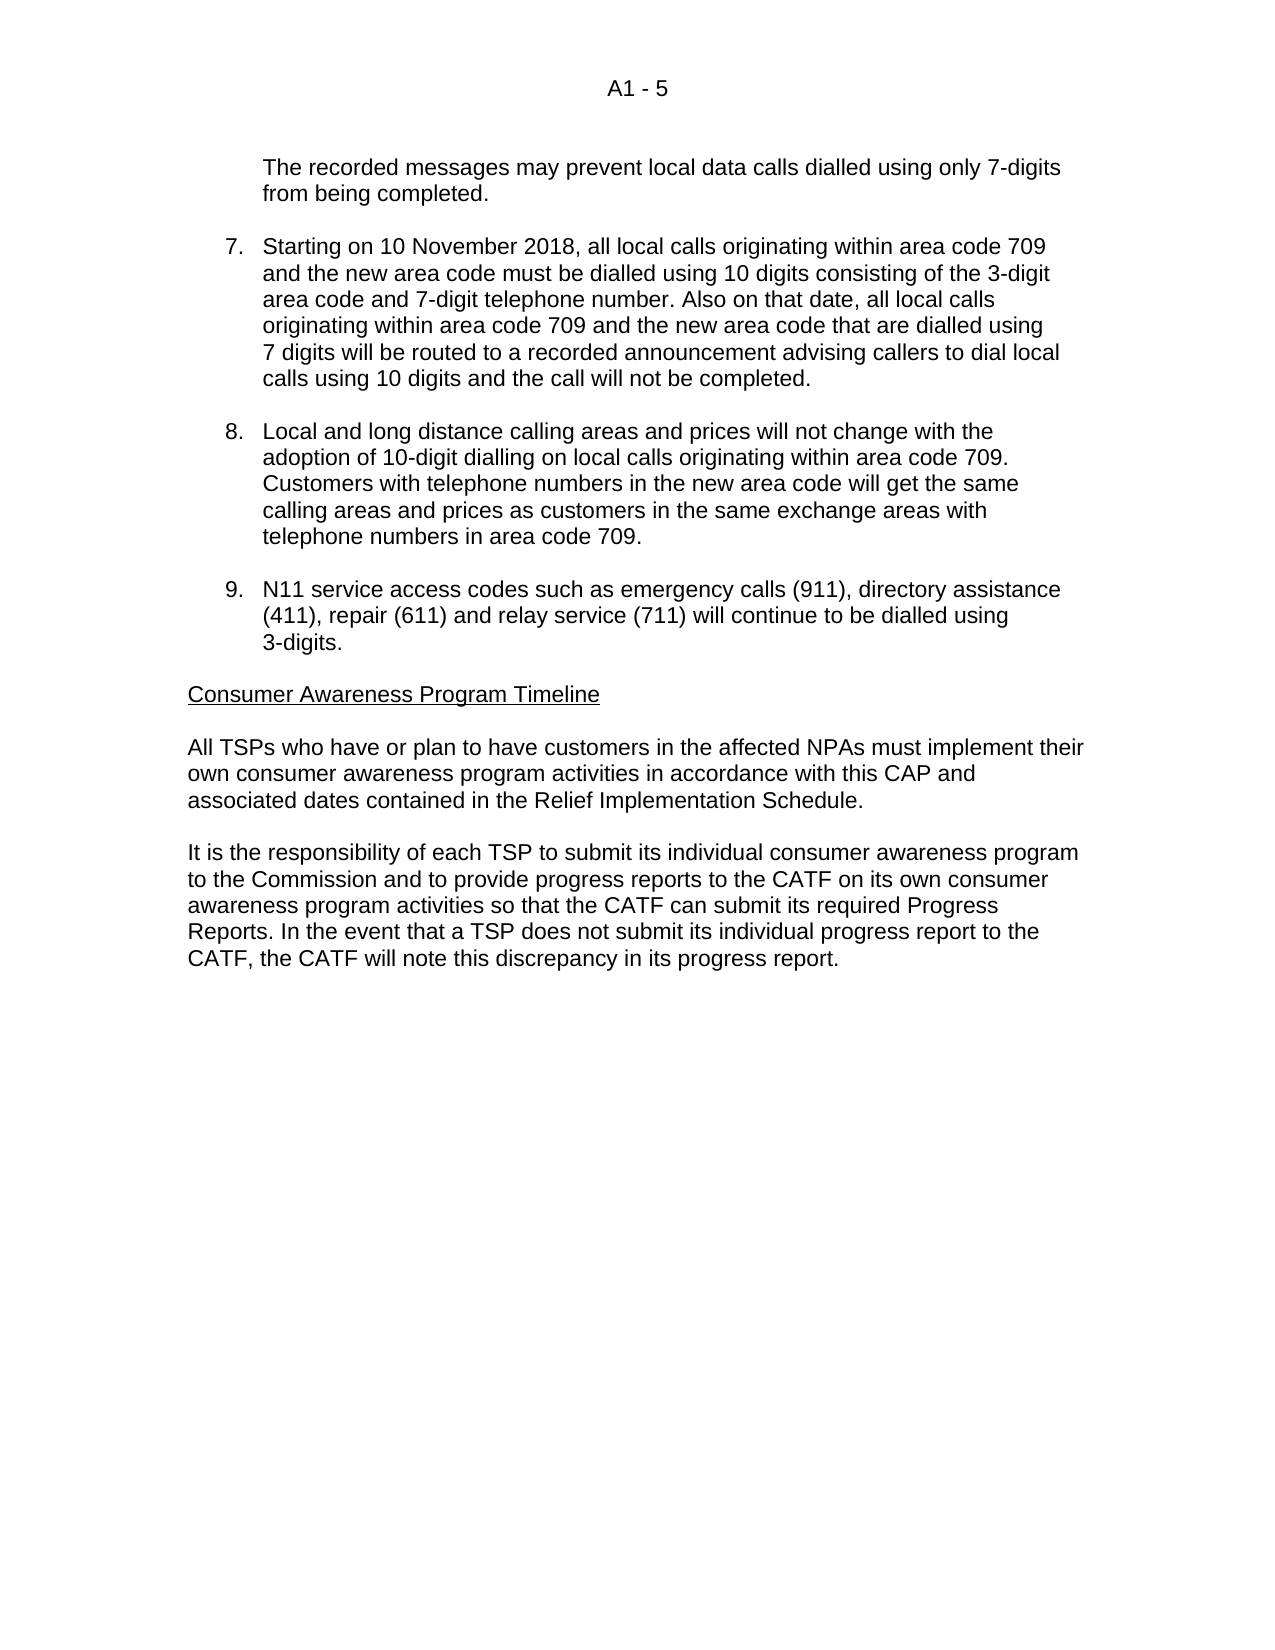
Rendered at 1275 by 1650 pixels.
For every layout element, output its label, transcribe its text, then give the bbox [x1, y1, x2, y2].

list Local and long distance calling areas and prices will not change with the adoption of 10-digit dialling on local calls originating within area code 709. Customers with telephone numbers in the new area code will get the same calling areas and prices as customers in the same exchange areas with telephone numbers in area code 709. [225, 418, 1087, 549]
list N11 service access codes such as emergency calls (911), directory assistance (411), repair (611) and relay service (711) will continue to be dialled using 3-digits. [225, 576, 1087, 655]
text It is the responsibility of each TSP to submit its individual consumer awareness program to the Commission and to provide progress reports to the CATF on its own consumer awareness program activities so that the CATF can submit its required Progress Reports. In the event that a TSP does not submit its individual progress report to the CATF, the CATF will note this discrepancy in its progress report. [187, 839, 1087, 971]
list Starting on 10 November 2018, all local calls originating within area code 709 and the new area code must be dialled using 10 digits consisting of the 3-digit area code and 7-digit telephone number. Also on that date, all local calls originating within area code 709 and the new area code that are dialled using 7 digits will be routed to a recorded announcement advising callers to dial local calls using 10 digits and the call will not be completed. [225, 233, 1087, 391]
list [225, 154, 1087, 207]
text Consumer Awareness Program Timeline [187, 681, 1087, 707]
text All TSPs who have or plan to have customers in the affected NPAs must implement their own consumer awareness program activities in accordance with this CAP and associated dates contained in the Relief Implementation Schedule. [187, 734, 1087, 813]
